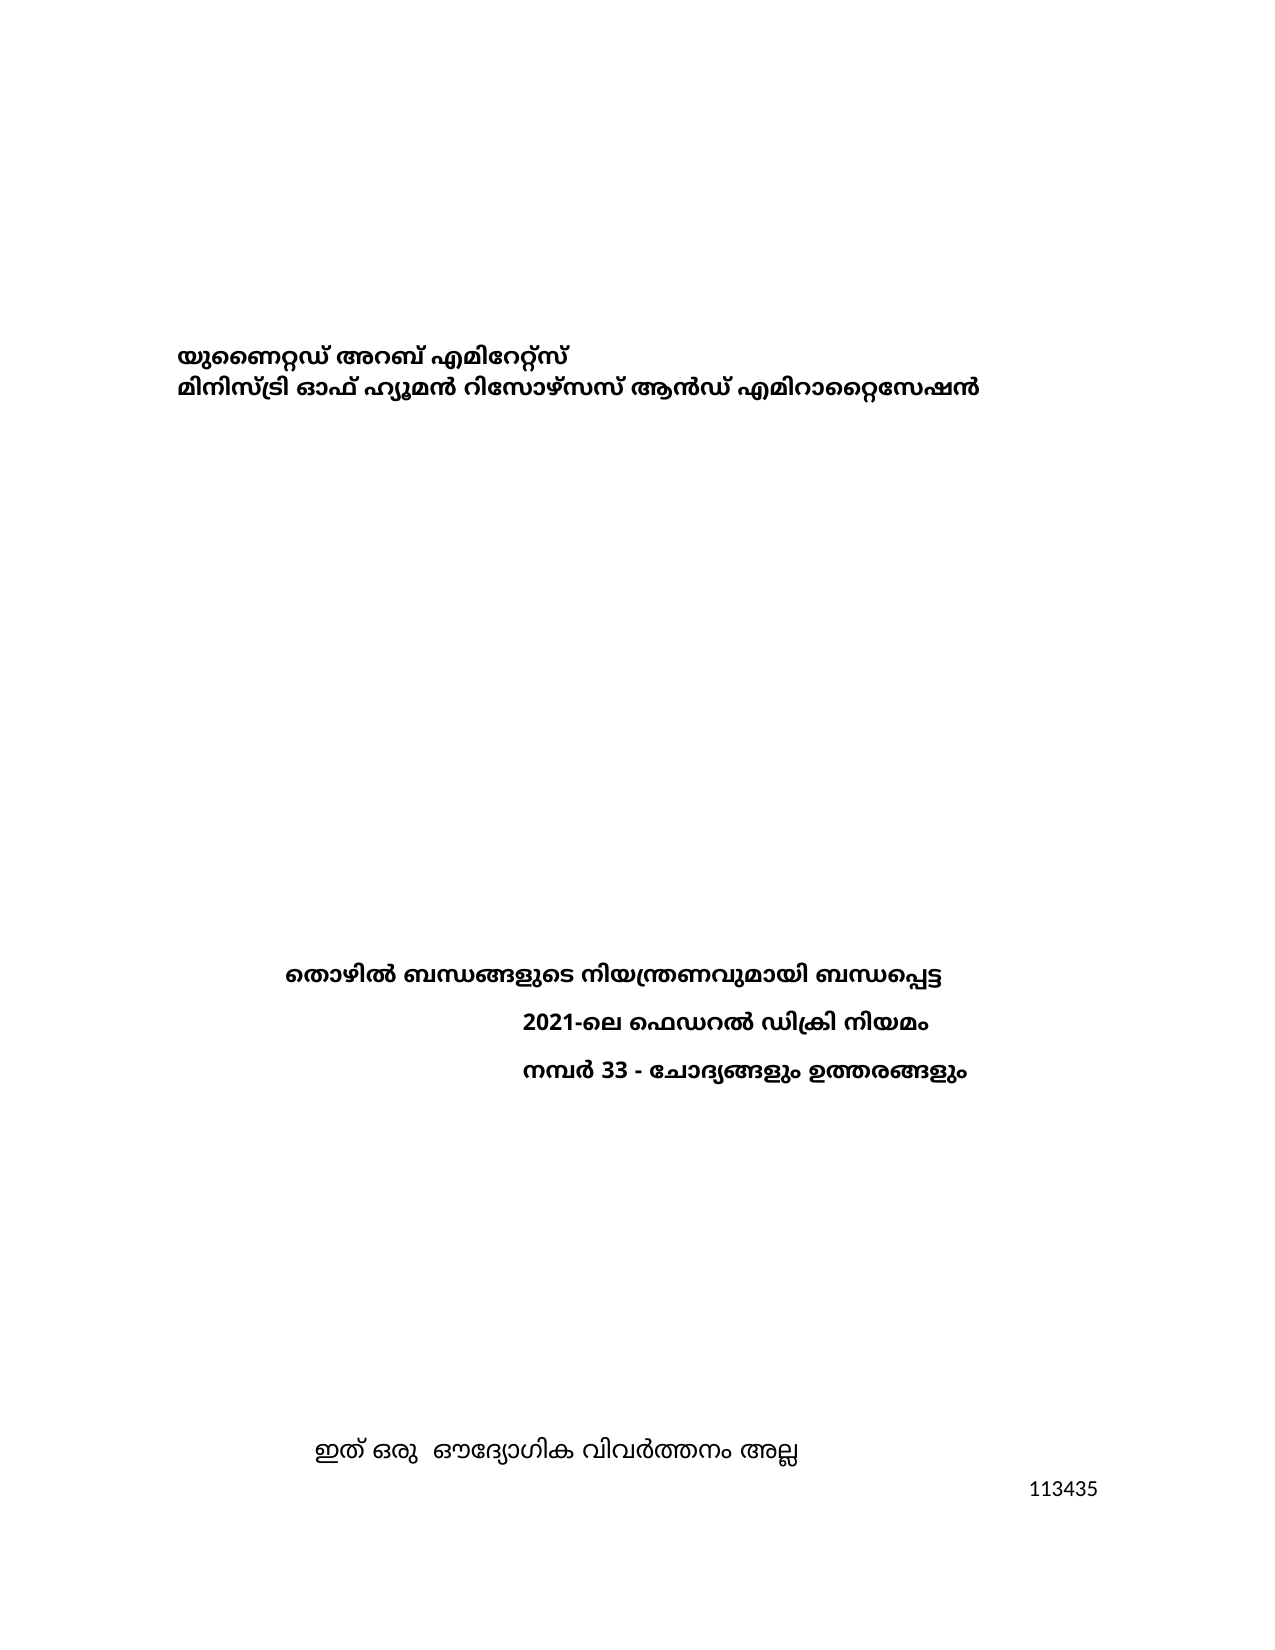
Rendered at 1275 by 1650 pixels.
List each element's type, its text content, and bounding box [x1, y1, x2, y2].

text തൊഴിൽ ബന്ധങ്ങളുടെ നിയന്ത്രണവുമായി ബന്ധപ്പെട്ട 2021-ലെ ഫെഡറൽ ഡിക്രി നിയമം നമ്പർ 33 - ചോദ്യങ്ങളും ഉത്തരങ്ങളും [285, 962, 991, 1088]
text യുണൈറ്റഡ് അറബ് എമിറേറ്റ്സ് [177, 345, 1110, 373]
text മിനിസ്ട്രി ഓഫ് ഹ്യൂമൻ റിസോഴ്സസ് ആൻഡ് എമിറാറ്റൈസേഷൻ [177, 376, 1110, 404]
